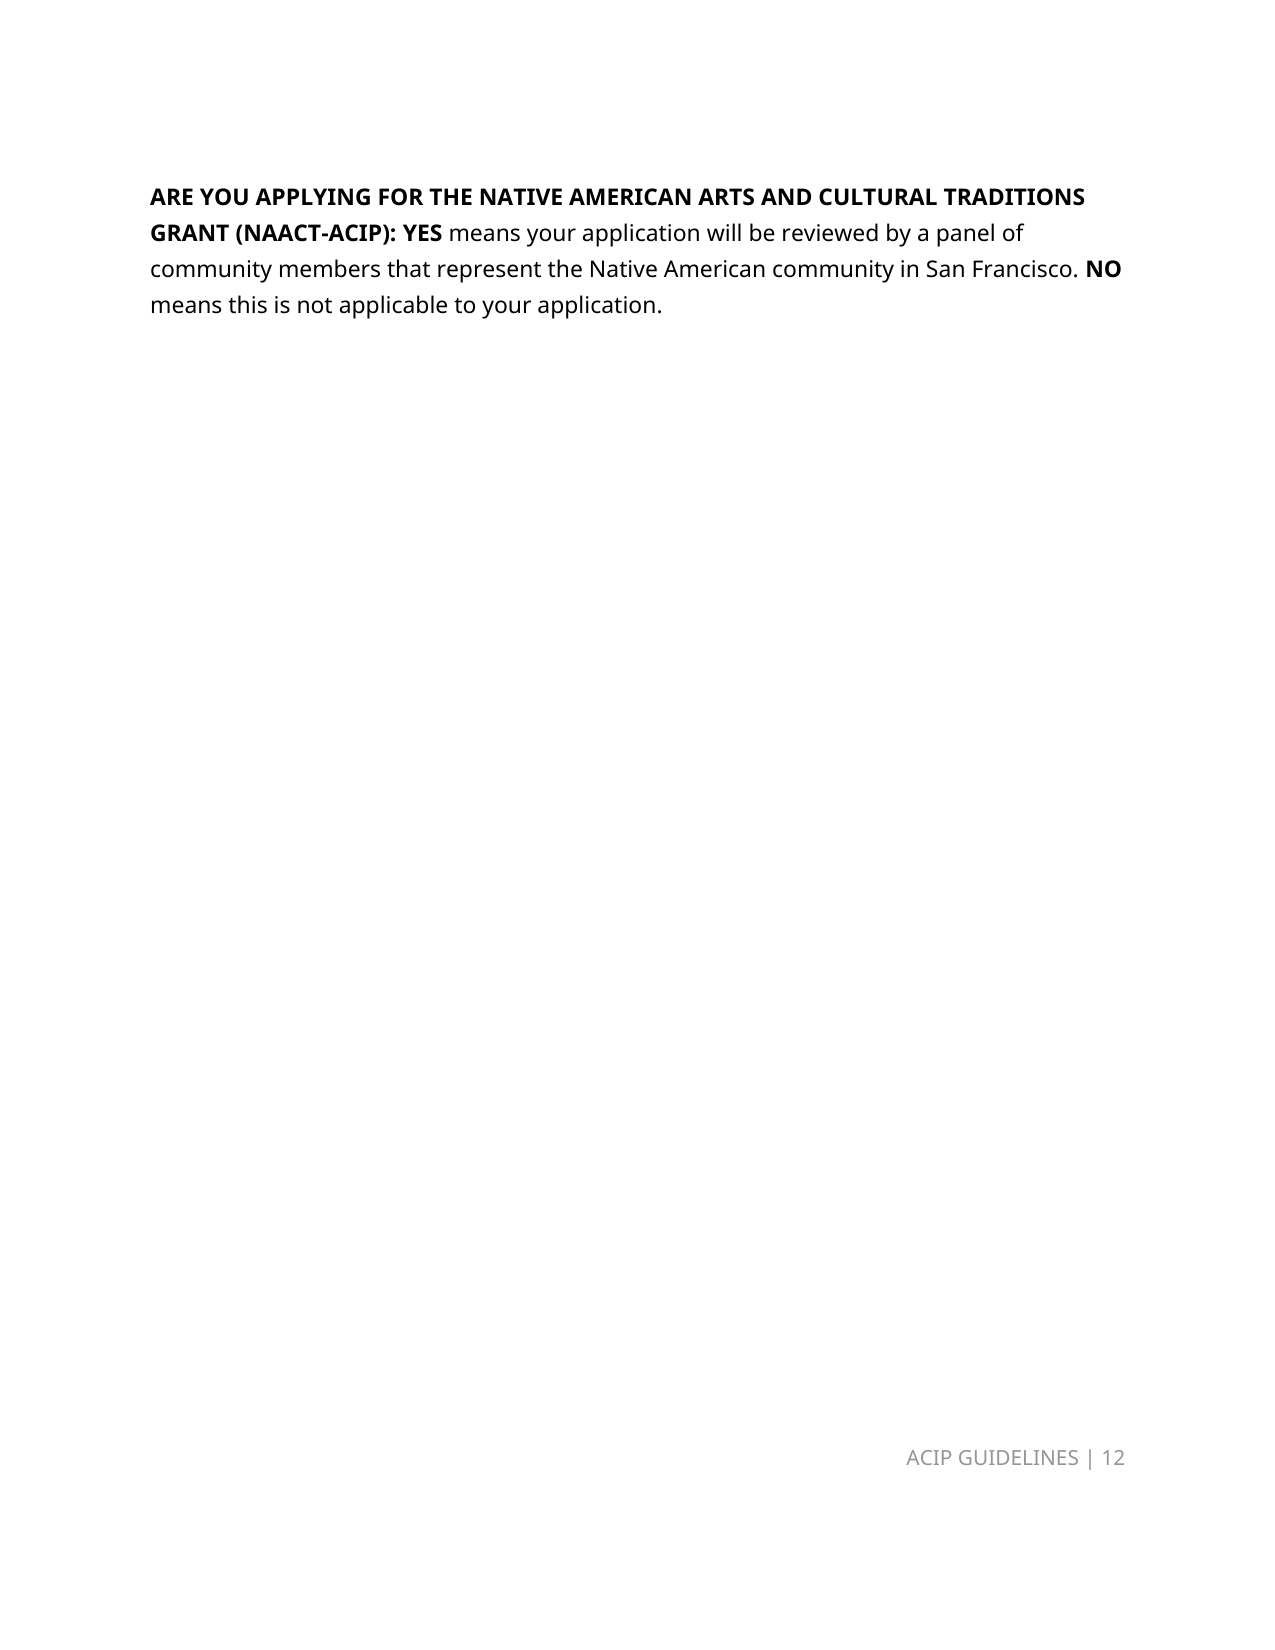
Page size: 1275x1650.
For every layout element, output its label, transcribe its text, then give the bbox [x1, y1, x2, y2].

text ARE YOU APPLYING FOR THE NATIVE AMERICAN ARTS AND CULTURAL TRADITIONS GRANT (NAACT-ACIP): YES means your application will be reviewed by a panel of community members that represent the Native American community in San Francisco. NO means this is not applicable to your application. [150, 181, 1125, 320]
